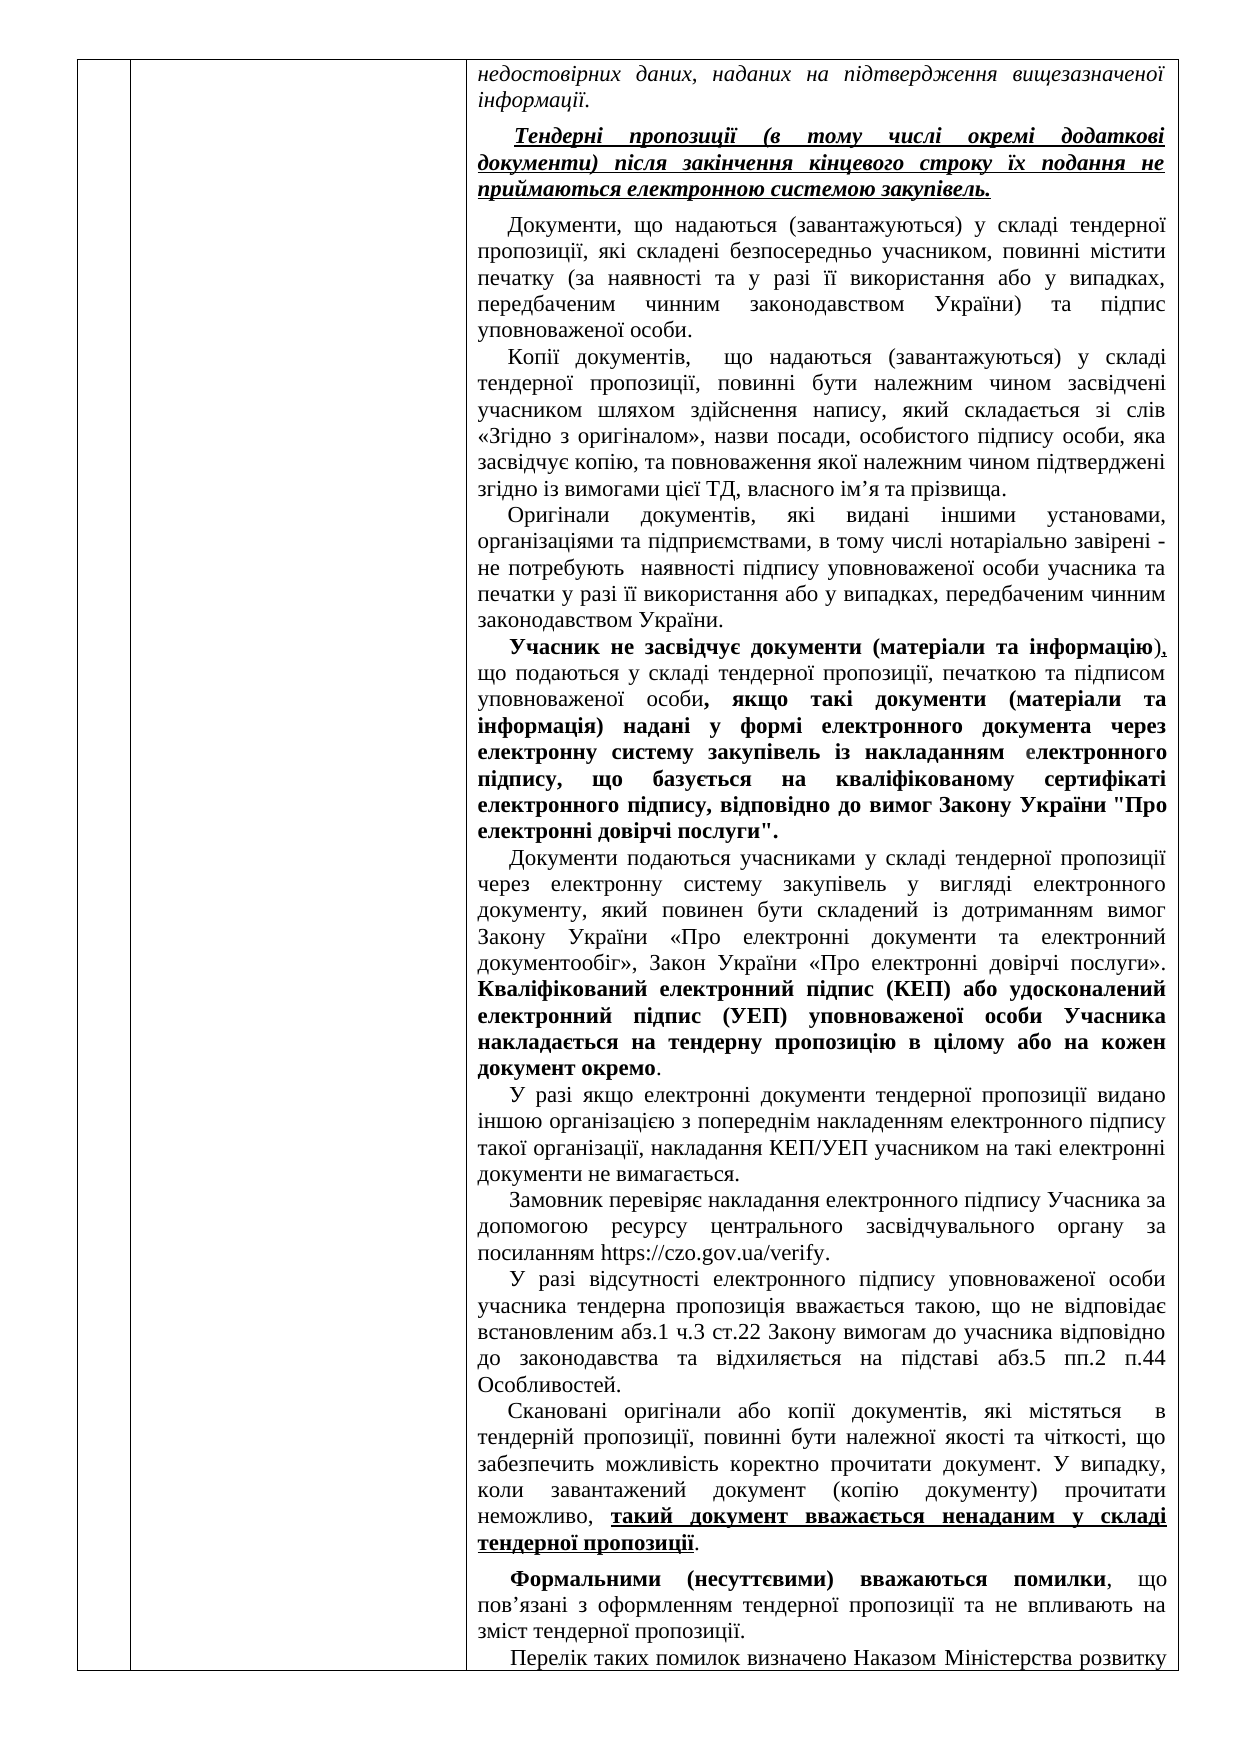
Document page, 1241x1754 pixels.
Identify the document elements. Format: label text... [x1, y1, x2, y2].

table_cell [131, 60, 466, 1670]
table_cell 1 [78, 60, 130, 1670]
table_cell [467, 60, 1178, 1670]
